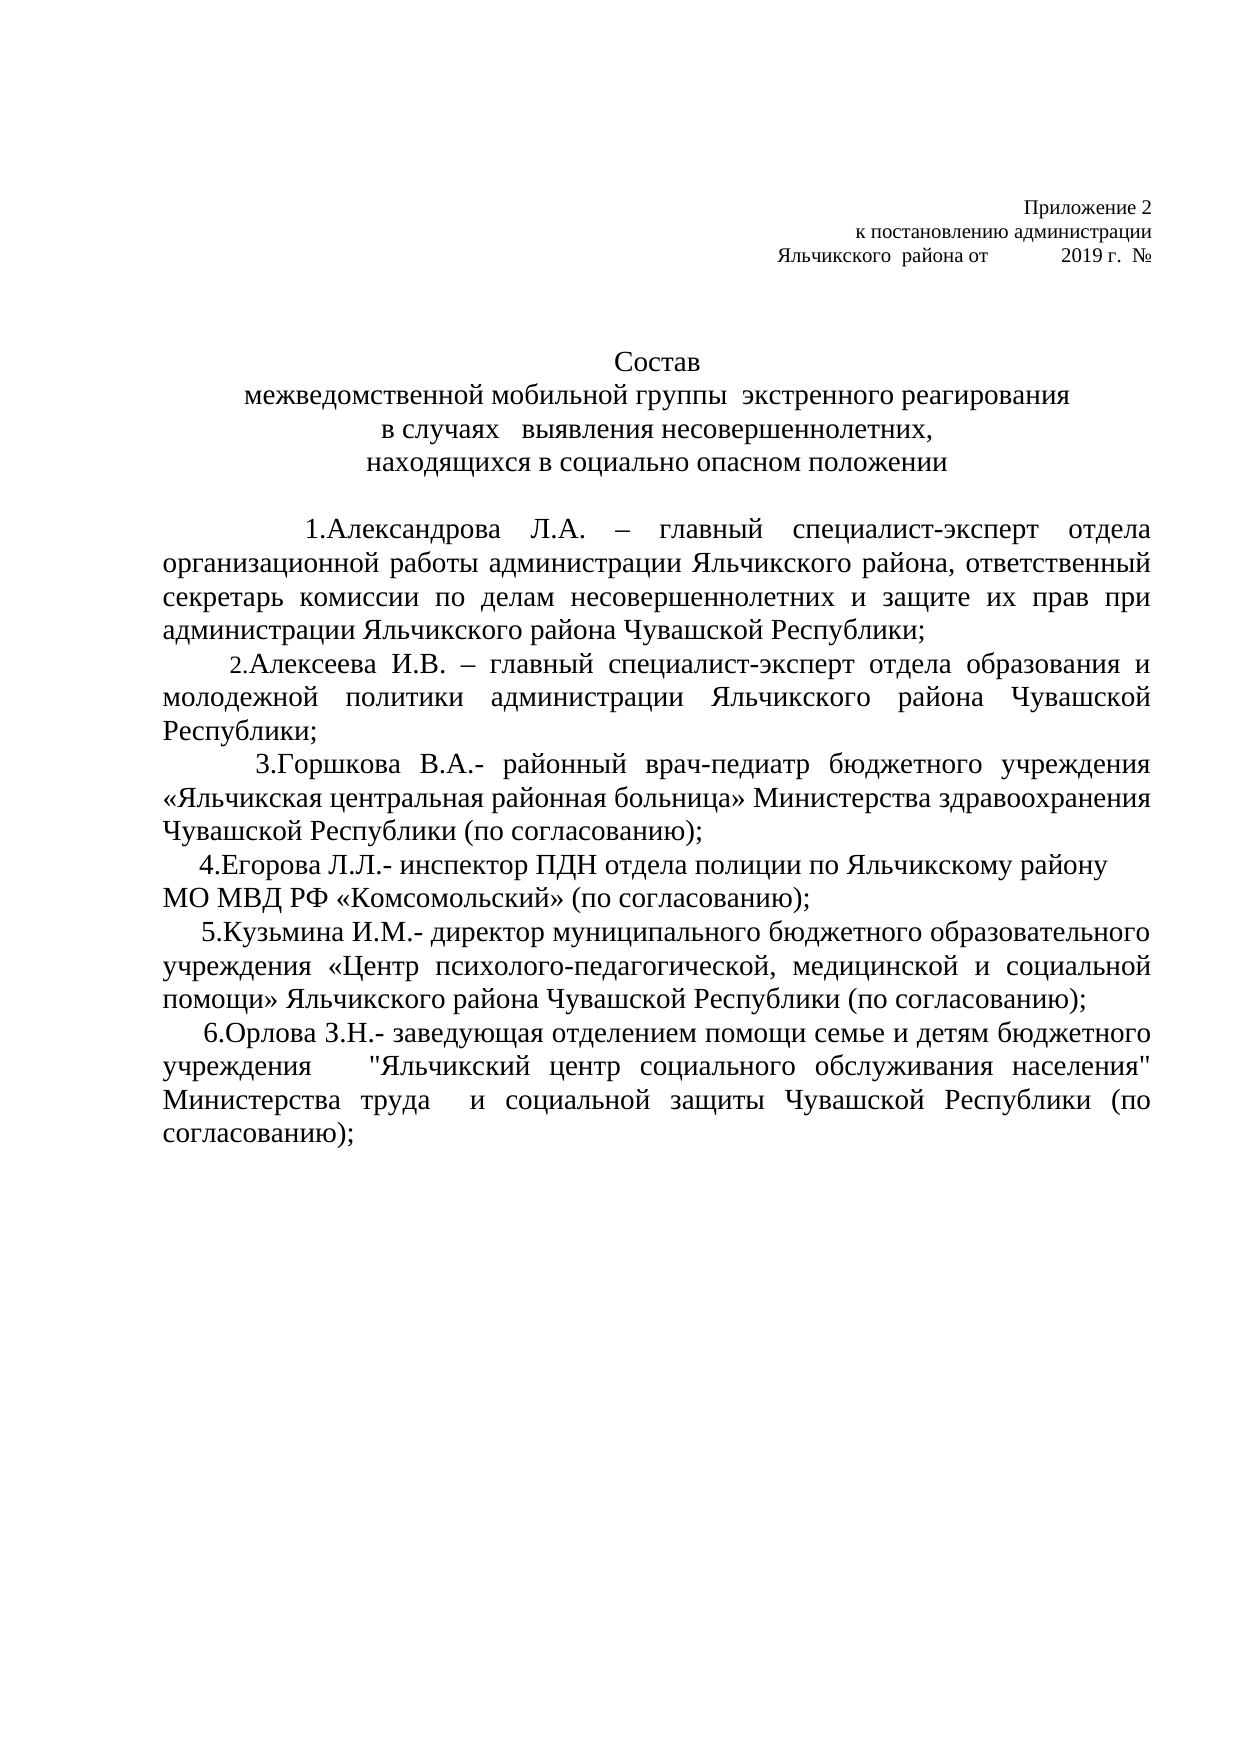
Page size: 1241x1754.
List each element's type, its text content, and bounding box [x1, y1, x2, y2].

text Яльчикского района от 2019 г. № [177, 243, 1152, 267]
text находящихся в социально опасном положении [162, 444, 1152, 478]
text межведомственной мобильной группы экстренного реагирования [162, 377, 1152, 411]
text 3.Горшкова В.А.- районный врач-педиатр бюджетного учреждения «Яльчикская центральная районная больница» Министерства здравоохранения Чувашской Республики (по согласованию); [162, 746, 1152, 847]
text 4.Егорова Л.Л.- инспектор ПДН отдела полиции по Яльчикскому району МО МВД РФ «Комсомольский» (по согласованию); [162, 847, 1152, 914]
text 6.Орлова З.Н.- заведующая отделением помощи семье и детям бюджетного учреждения "Яльчикский центр социального обслуживания населения" Министерства труда и социальной защиты Чувашской Республики (по согласованию); [162, 1015, 1152, 1149]
text к постановлению администрации [635, 219, 1152, 243]
text Приложение 2 [635, 195, 1152, 219]
text 1.Александрова Л.А. – главный специалист-эксперт отдела организационной работы администрации Яльчикского района, ответственный секретарь комиссии по делам несовершеннолетних и защите их прав при администрации Яльчикского района Чувашской Республики; [162, 512, 1152, 646]
text в случаях выявления несовершеннолетних, [162, 411, 1152, 444]
text 5.Кузьмина И.М.- директор муниципального бюджетного образовательного учреждения «Центр психолого-педагогической, медицинской и социальной помощи» Яльчикского района Чувашской Республики (по согласованию); [162, 914, 1152, 1015]
text 2.Алексеева И.В. – главный специалист-эксперт отдела образования и молодежной политики администрации Яльчикского района Чувашской Республики; [162, 646, 1152, 746]
text Состав [162, 344, 1152, 377]
